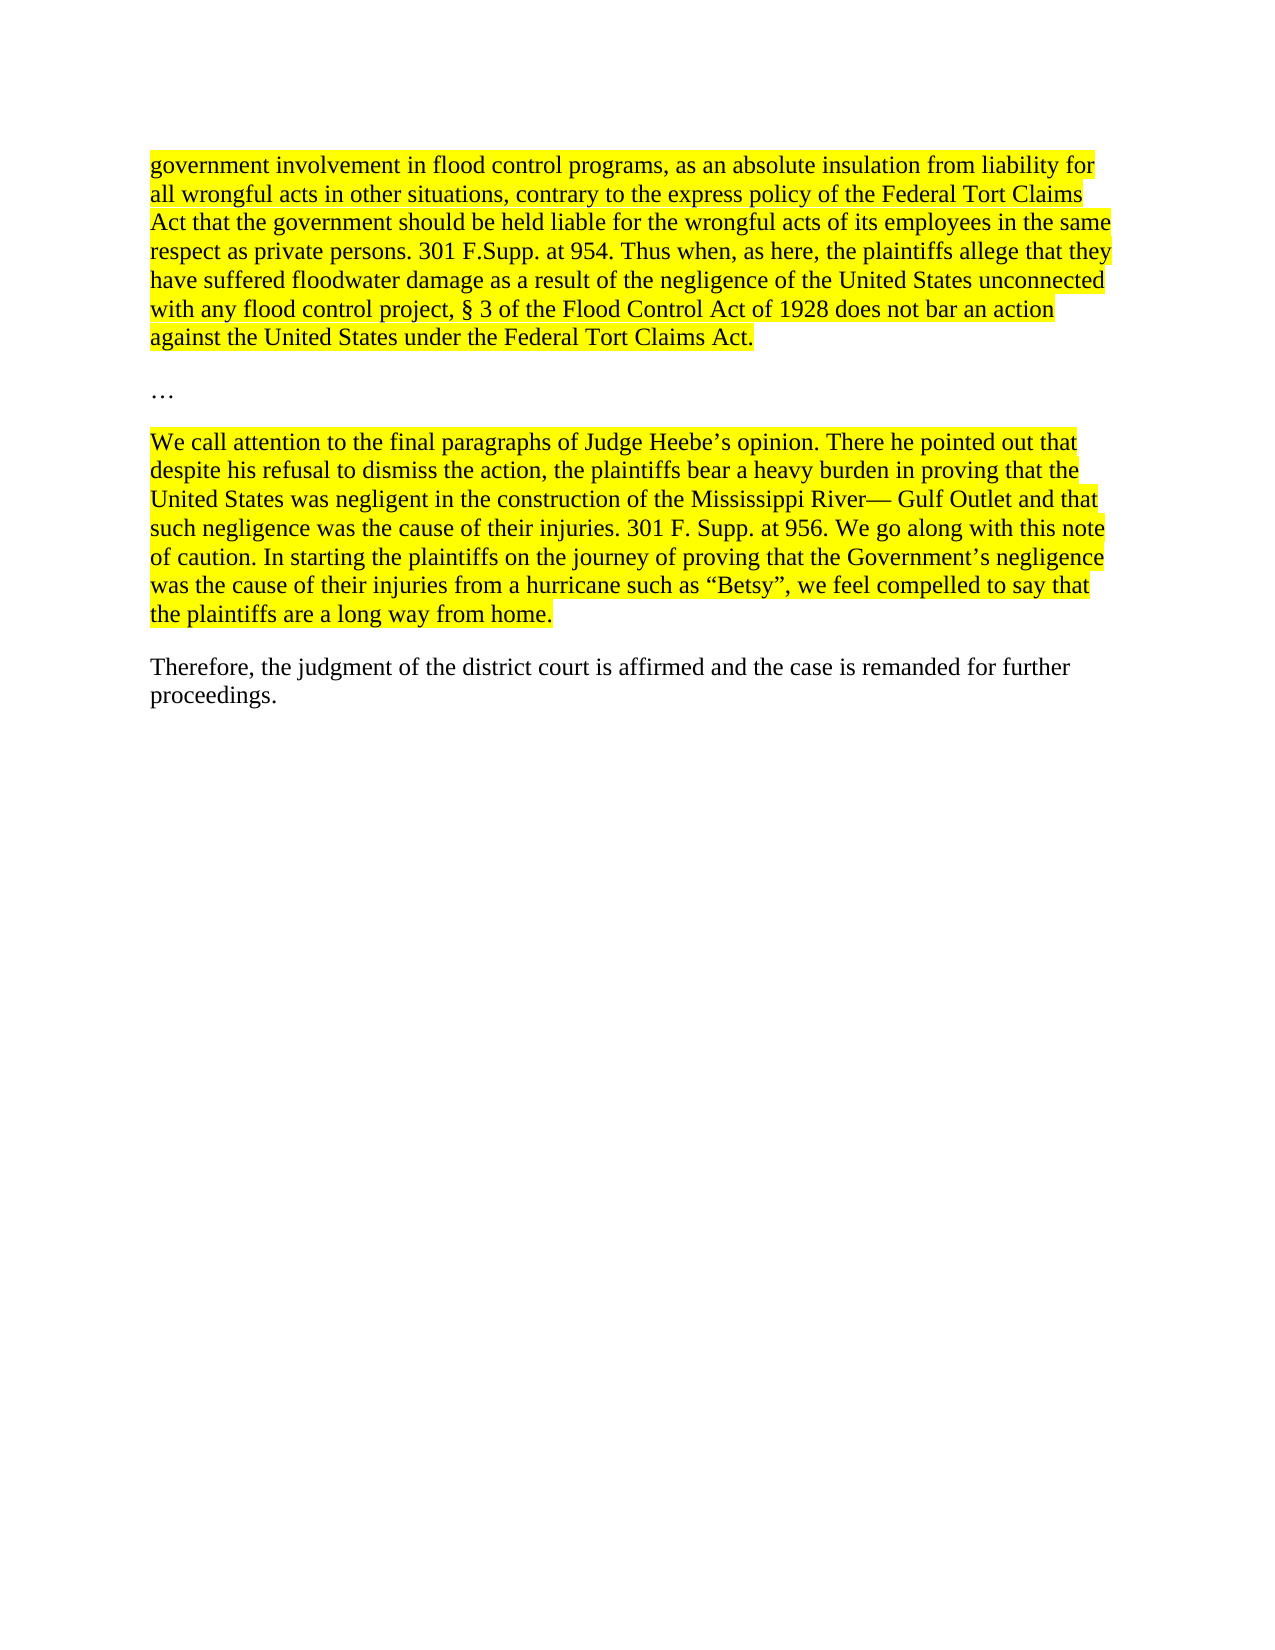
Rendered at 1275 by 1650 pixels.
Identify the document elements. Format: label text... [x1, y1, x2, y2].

text … [150, 375, 1125, 403]
text We call attention to the final paragraphs of Judge Heebe’s opinion. There he pointed out that despite his refusal to dismiss the action, the plaintiffs bear a heavy burden in proving that the United States was negligent in the construction of the Mississippi River— Gulf Outlet and that such negligence was the cause of their injuries. 301 F. Supp. at 956. We go along with this note of caution. In starting the plaintiffs on the journey of proving that the Government’s negligence was the cause of their injuries from a hurricane such as “Betsy”, we feel compelled to say that the plaintiffs are a long way from home. [553, 427, 1125, 628]
text Therefore, the judgment of the district court is affirmed and the case is remanded for further proceedings. [150, 652, 1125, 709]
